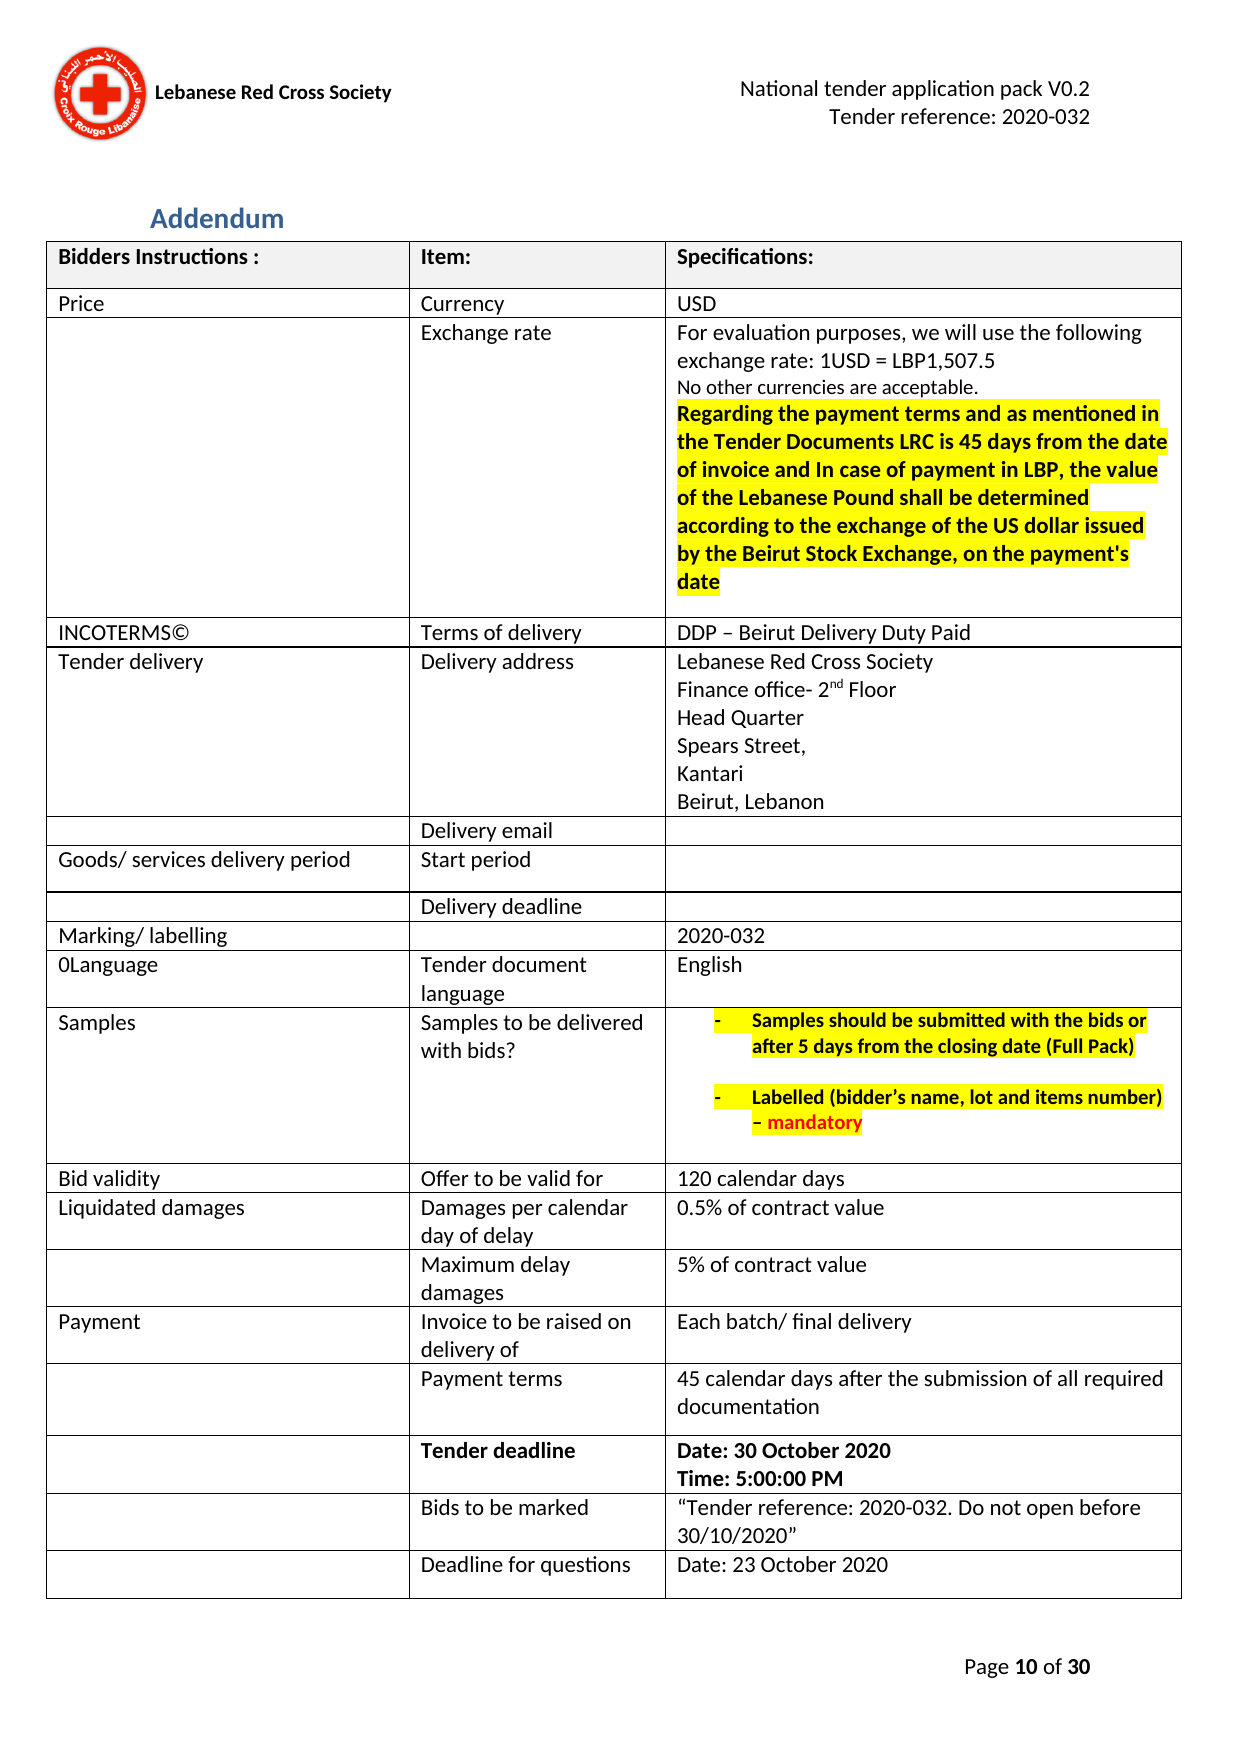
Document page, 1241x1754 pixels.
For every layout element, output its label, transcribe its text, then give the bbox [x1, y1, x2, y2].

table_cell Delivery deadline [410, 893, 665, 921]
table_cell Tender deadline [410, 1436, 665, 1492]
table_cell [47, 1436, 409, 1492]
table_header Specifications: [666, 242, 1181, 288]
table_cell [47, 318, 409, 617]
table_cell [666, 817, 1181, 844]
table_cell Tender document language [410, 951, 665, 1007]
table_header Bidders Instructions : [47, 242, 409, 288]
table_cell 45 calendar days after the submission of all required documentation [666, 1364, 1181, 1435]
table_header Item: [410, 242, 665, 288]
table_cell 0Language [47, 951, 409, 1007]
table_cell Each batch/ final delivery [666, 1307, 1181, 1363]
table_cell INCOTERMS© [47, 618, 409, 646]
picture [43, 39, 156, 148]
table_cell Samples should be submitted with the bids or after 5 days from the closing date (Full Pack) Labelled (bidder’s name, lot and items number) – mandatory [666, 1008, 1181, 1163]
table_cell Deadline for questions [410, 1551, 665, 1598]
table_cell [47, 1250, 409, 1306]
table_cell [47, 1551, 409, 1598]
table_cell Marking/ labelling [47, 922, 409, 949]
table_cell “Tender reference: 2020-032. Do not open before 30/10/2020” [666, 1494, 1181, 1549]
table_cell Maximum delay damages [410, 1250, 665, 1306]
table_cell For evaluation purposes, we will use the following exchange rate: 1USD = LBP1,507.5 No other currencies are acceptable. Regarding the payment terms and as mentioned in the Tender Documents LRC is 45 days from the date of invoice and In case of payment in LBP, the value of the Lebanese Pound shall be determined according to the exchange of the US dollar issued by the Beirut Stock Exchange, on the payment's date [666, 318, 1181, 617]
table_cell Liquidated damages [47, 1193, 409, 1249]
table_cell USD [666, 289, 1181, 317]
table_cell Date: 23 October 2020 Tim0e: 5:00:00 PM [666, 1551, 1181, 1598]
table_cell 5% of contract value [666, 1250, 1181, 1306]
table_cell 120 calendar days [666, 1164, 1181, 1192]
table_cell Bids to be marked [410, 1494, 665, 1549]
table_cell [666, 846, 1181, 891]
table_cell Price [47, 289, 409, 317]
table_cell [47, 1364, 409, 1435]
table_cell Damages per calendar day of delay [410, 1193, 665, 1249]
table_cell Delivery email [410, 817, 665, 844]
table_cell Goods/ services delivery period [47, 846, 409, 891]
table_cell Offer to be valid for [410, 1164, 665, 1192]
table_cell [47, 893, 409, 921]
subtitle Addendum [150, 200, 1090, 236]
table_cell DDP – Beirut Delivery Duty Paid [666, 618, 1181, 646]
table_cell 0.5% of contract value [666, 1193, 1181, 1249]
table_cell Start period [410, 846, 665, 891]
table_cell Bid validity [47, 1164, 409, 1192]
table_cell English [666, 951, 1181, 1007]
table_cell Samples [47, 1008, 409, 1163]
table_cell [47, 817, 409, 844]
table_cell [47, 1494, 409, 1549]
table_cell Terms of delivery [410, 618, 665, 646]
table_cell Currency [410, 289, 665, 317]
table_cell [666, 893, 1181, 921]
table_cell Date: 30 October 2020 Time: 5:00:00 PM [666, 1436, 1181, 1492]
table_cell [410, 922, 665, 949]
table_cell Invoice to be raised on delivery of [410, 1307, 665, 1363]
table_cell 2020-032 [666, 922, 1181, 949]
table_cell Payment terms [410, 1364, 665, 1435]
table_cell Lebanese Red Cross Society Finance office- 2nd Floor Head Quarter Spears Street, Kantari Beirut, Lebanon [666, 648, 1181, 816]
table_cell Payment [47, 1307, 409, 1363]
table_cell Samples to be delivered with bids? [410, 1008, 665, 1163]
table_cell Delivery address [410, 648, 665, 816]
table_cell Tender delivery [47, 648, 409, 816]
table_cell Exchange rate [410, 318, 665, 617]
